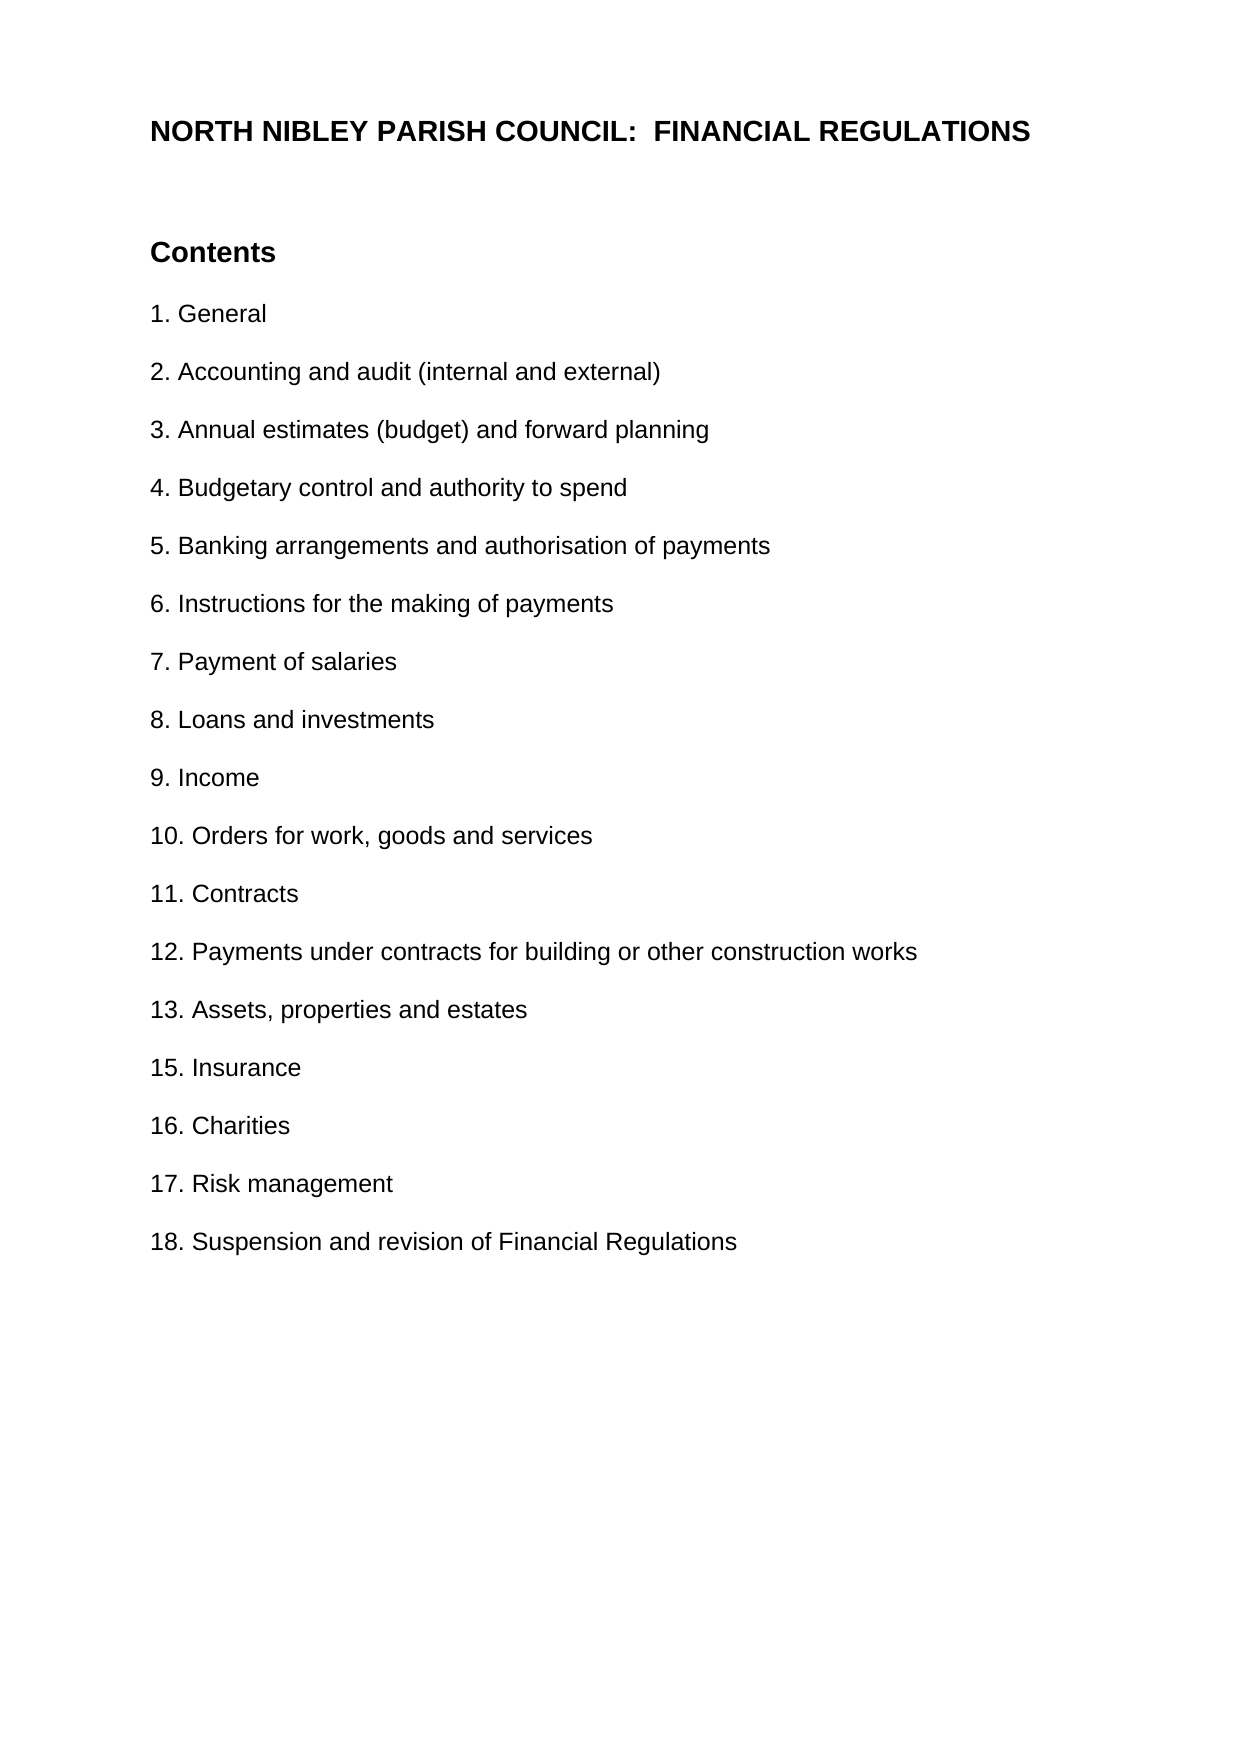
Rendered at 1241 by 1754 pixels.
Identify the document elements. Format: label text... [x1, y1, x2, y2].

text 12. Payments under contracts for building or other construction works [150, 937, 1110, 966]
text 3. Annual estimates (budget) and forward planning [150, 415, 1110, 443]
text 11. Contracts [150, 879, 1110, 908]
text 10. Orders for work, goods and services [150, 821, 1110, 850]
text 8. Loans and investments [150, 705, 1110, 734]
text 13. Assets, properties and estates [150, 995, 1110, 1024]
text 9. Income [150, 763, 1110, 792]
text 2. Accounting and audit (internal and external) [150, 357, 1110, 386]
text NORTH NIBLEY PARISH COUNCIL: FINANCIAL REGULATIONS [150, 114, 1110, 147]
text 4. Budgetary control and authority to spend [150, 473, 1110, 502]
text 17. Risk management [150, 1169, 1110, 1198]
text 1. General [150, 299, 1110, 327]
text Contents [150, 235, 1110, 269]
text 6. Instructions for the making of payments [150, 589, 1110, 618]
text 18. Suspension and revision of Financial Regulations [150, 1227, 1110, 1256]
text 16. Charities [150, 1111, 1110, 1140]
text 5. Banking arrangements and authorisation of payments [150, 531, 1110, 559]
text 7. Payment of salaries [150, 647, 1110, 676]
text 15. Insurance [150, 1053, 1110, 1082]
